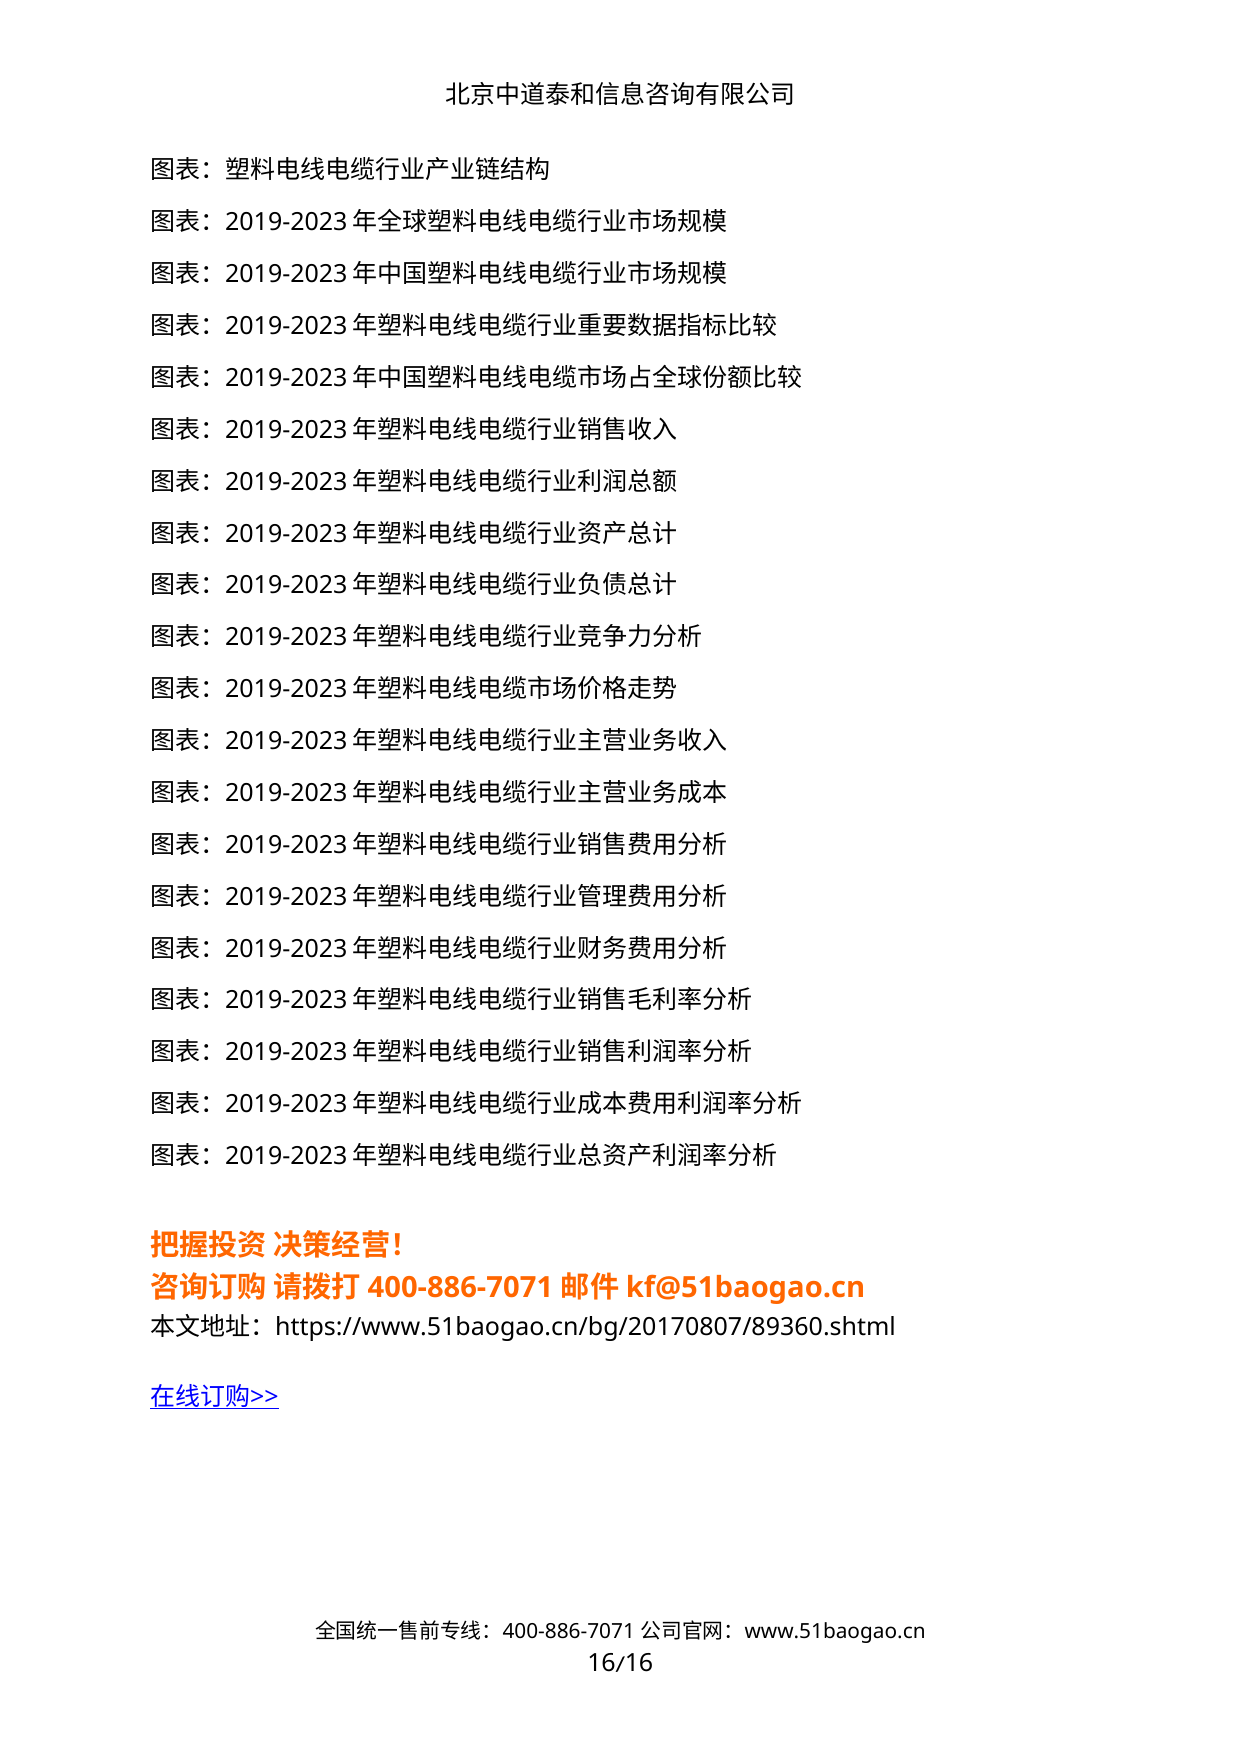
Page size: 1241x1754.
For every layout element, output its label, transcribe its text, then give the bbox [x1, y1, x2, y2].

text 把握投资 决策经营！咨询订购 请拨打 400-886-7071 邮件 kf@51baogao.cn本文地址：https://www.51baogao.cn/bg/20170807/89360.shtml [150, 1187, 1090, 1342]
text 图表：2019-2023年塑料电线电缆行业重要数据指标比较 [150, 306, 1090, 342]
text 图表：2019-2023年塑料电线电缆行业成本费用利润率分析 [150, 1084, 1090, 1120]
text 图表：2019-2023年塑料电线电缆行业主营业务收入 [150, 721, 1090, 757]
text 图表：2019-2023年中国塑料电线电缆行业市场规模 [150, 254, 1090, 290]
text 图表：2019-2023年塑料电线电缆行业财务费用分析 [150, 928, 1090, 964]
text 图表：2019-2023年塑料电线电缆行业销售收入 [150, 409, 1090, 446]
text 图表：2019-2023年塑料电线电缆行业竞争力分析 [150, 617, 1090, 653]
text 图表：2019-2023年塑料电线电缆行业销售费用分析 [150, 824, 1090, 861]
text 图表：2019-2023年塑料电线电缆行业利润总额 [150, 461, 1090, 497]
text 图表：2019-2023年塑料电线电缆行业销售毛利率分析 [150, 980, 1090, 1016]
text 图表：2019-2023年塑料电线电缆行业资产总计 [150, 513, 1090, 549]
text 图表：2019-2023年塑料电线电缆行业主营业务成本 [150, 772, 1090, 809]
text 图表：塑料电线电缆行业产业链结构 [150, 150, 1090, 186]
text 图表：2019-2023年塑料电线电缆市场价格走势 [150, 669, 1090, 705]
text 图表：2019-2023年塑料电线电缆行业管理费用分析 [150, 876, 1090, 912]
text 图表：2019-2023年塑料电线电缆行业负债总计 [150, 565, 1090, 601]
text 图表：2019-2023年中国塑料电线电缆市场占全球份额比较 [150, 357, 1090, 394]
text 图表：2019-2023年塑料电线电缆行业总资产利润率分析 [150, 1136, 1090, 1172]
text 在线订购>> [150, 1342, 1090, 1413]
text 图表：2019-2023年塑料电线电缆行业销售利润率分析 [150, 1032, 1090, 1068]
text 图表：2019-2023年全球塑料电线电缆行业市场规模 [150, 202, 1090, 238]
